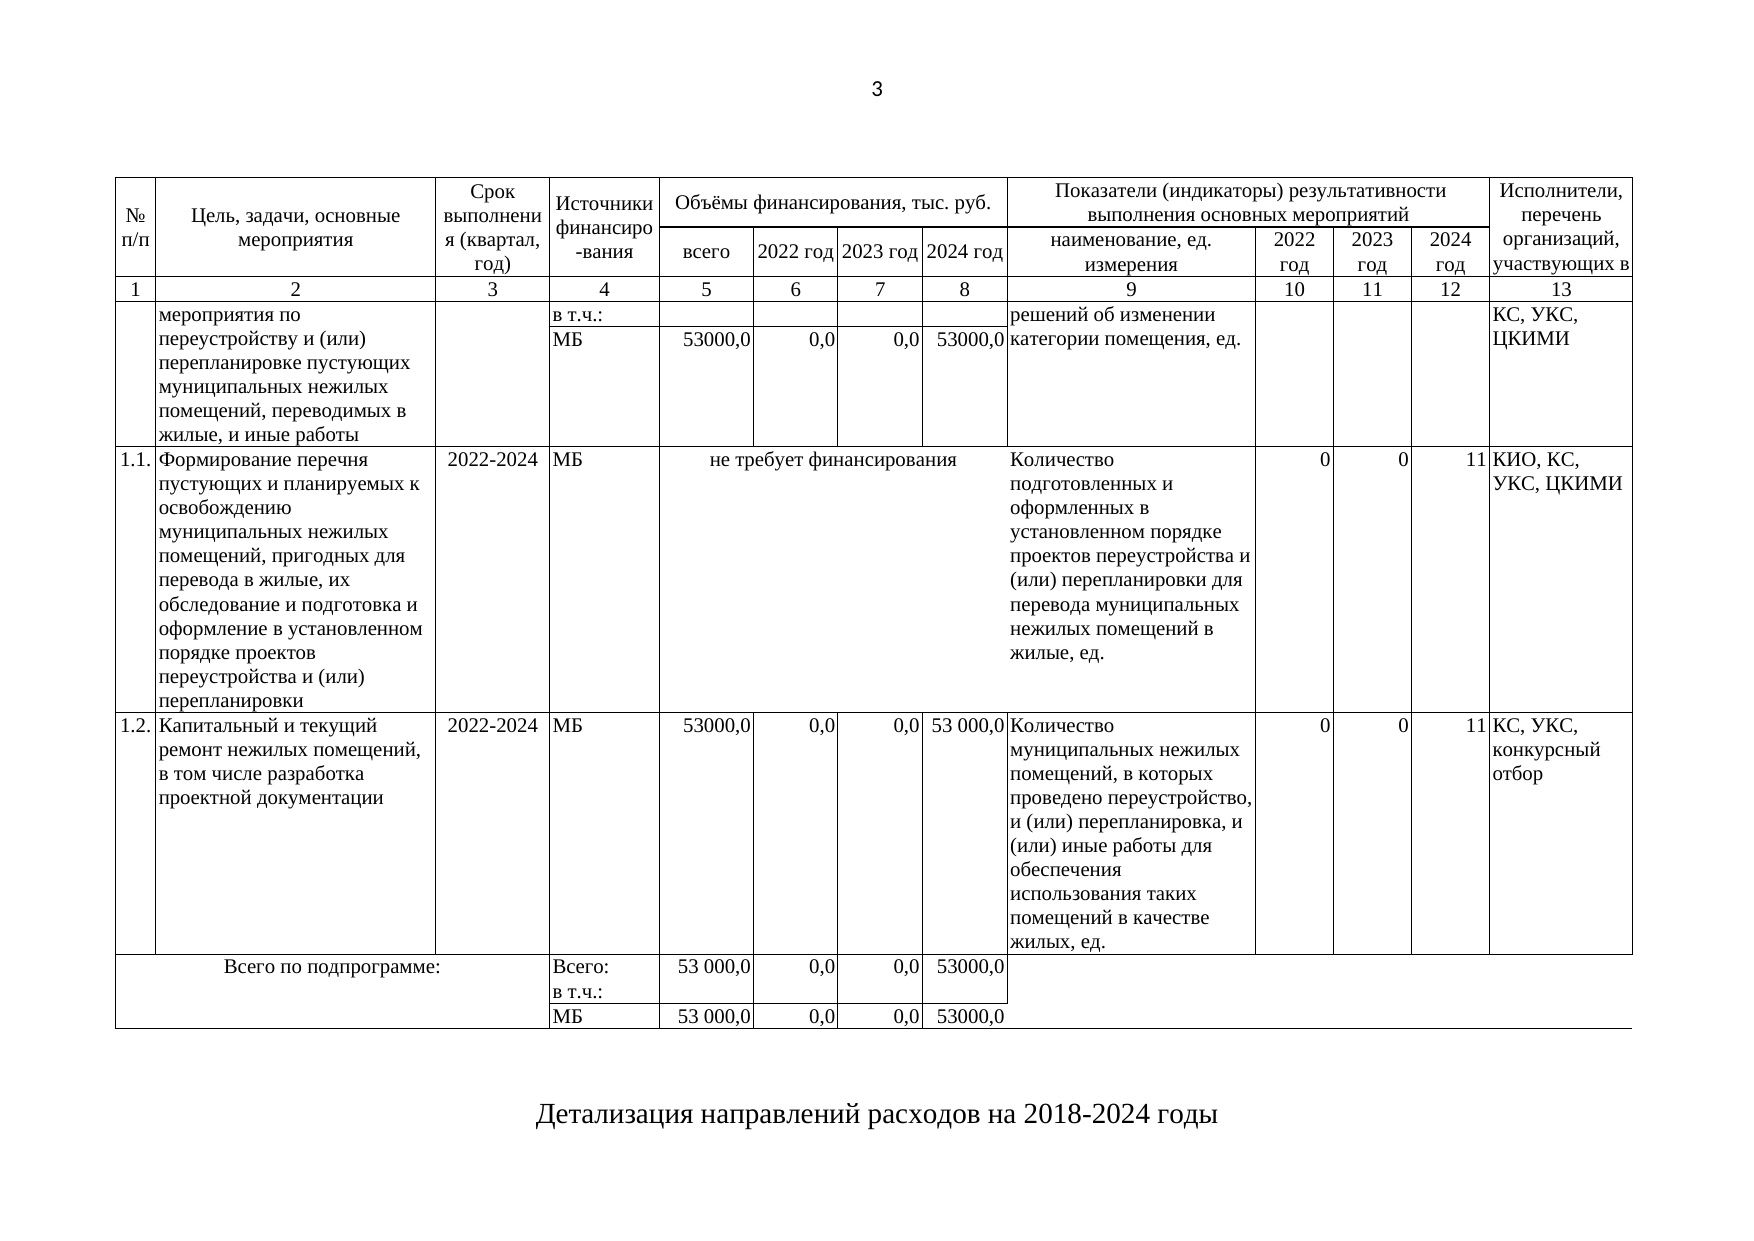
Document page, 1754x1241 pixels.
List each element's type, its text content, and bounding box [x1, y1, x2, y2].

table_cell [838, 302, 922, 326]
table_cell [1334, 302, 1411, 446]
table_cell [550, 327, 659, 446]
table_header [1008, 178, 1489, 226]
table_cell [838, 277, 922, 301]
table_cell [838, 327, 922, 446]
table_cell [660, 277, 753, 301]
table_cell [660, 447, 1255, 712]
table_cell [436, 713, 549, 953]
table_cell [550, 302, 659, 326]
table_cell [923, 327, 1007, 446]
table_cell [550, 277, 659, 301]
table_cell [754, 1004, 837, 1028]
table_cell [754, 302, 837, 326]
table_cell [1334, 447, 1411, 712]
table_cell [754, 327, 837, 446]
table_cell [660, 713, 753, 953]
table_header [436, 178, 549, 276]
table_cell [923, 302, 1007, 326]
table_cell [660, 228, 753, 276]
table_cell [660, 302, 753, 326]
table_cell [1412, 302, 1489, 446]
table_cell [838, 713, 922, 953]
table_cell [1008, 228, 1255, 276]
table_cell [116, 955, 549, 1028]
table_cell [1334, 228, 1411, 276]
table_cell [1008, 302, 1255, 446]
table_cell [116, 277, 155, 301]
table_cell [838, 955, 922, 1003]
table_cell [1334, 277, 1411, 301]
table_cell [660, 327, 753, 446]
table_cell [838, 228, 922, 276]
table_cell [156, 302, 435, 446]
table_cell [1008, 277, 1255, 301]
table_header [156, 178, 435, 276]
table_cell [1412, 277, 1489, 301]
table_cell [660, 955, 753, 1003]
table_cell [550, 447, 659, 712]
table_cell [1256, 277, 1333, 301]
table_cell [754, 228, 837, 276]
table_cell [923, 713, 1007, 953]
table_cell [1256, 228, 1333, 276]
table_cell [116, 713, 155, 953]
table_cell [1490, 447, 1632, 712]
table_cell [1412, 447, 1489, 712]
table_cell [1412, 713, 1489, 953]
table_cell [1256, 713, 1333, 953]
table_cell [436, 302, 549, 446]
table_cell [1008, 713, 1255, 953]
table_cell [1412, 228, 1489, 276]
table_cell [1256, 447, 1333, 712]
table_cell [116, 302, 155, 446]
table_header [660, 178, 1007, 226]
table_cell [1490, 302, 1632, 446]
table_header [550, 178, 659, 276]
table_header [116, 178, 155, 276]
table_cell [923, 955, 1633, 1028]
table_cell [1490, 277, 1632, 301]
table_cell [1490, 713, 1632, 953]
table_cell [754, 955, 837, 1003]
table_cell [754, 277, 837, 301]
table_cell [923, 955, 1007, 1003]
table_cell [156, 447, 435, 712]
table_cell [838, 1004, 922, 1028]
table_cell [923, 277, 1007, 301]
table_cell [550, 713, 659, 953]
text Детализация направлений расходов на 2018-2024 годы [118, 1096, 1636, 1129]
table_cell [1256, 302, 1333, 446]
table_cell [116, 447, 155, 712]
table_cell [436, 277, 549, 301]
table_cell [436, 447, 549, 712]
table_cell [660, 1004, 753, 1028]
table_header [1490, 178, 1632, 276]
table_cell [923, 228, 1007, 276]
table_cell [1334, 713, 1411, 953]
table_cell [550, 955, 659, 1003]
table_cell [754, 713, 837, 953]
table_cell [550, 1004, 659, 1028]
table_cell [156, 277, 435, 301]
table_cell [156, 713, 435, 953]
